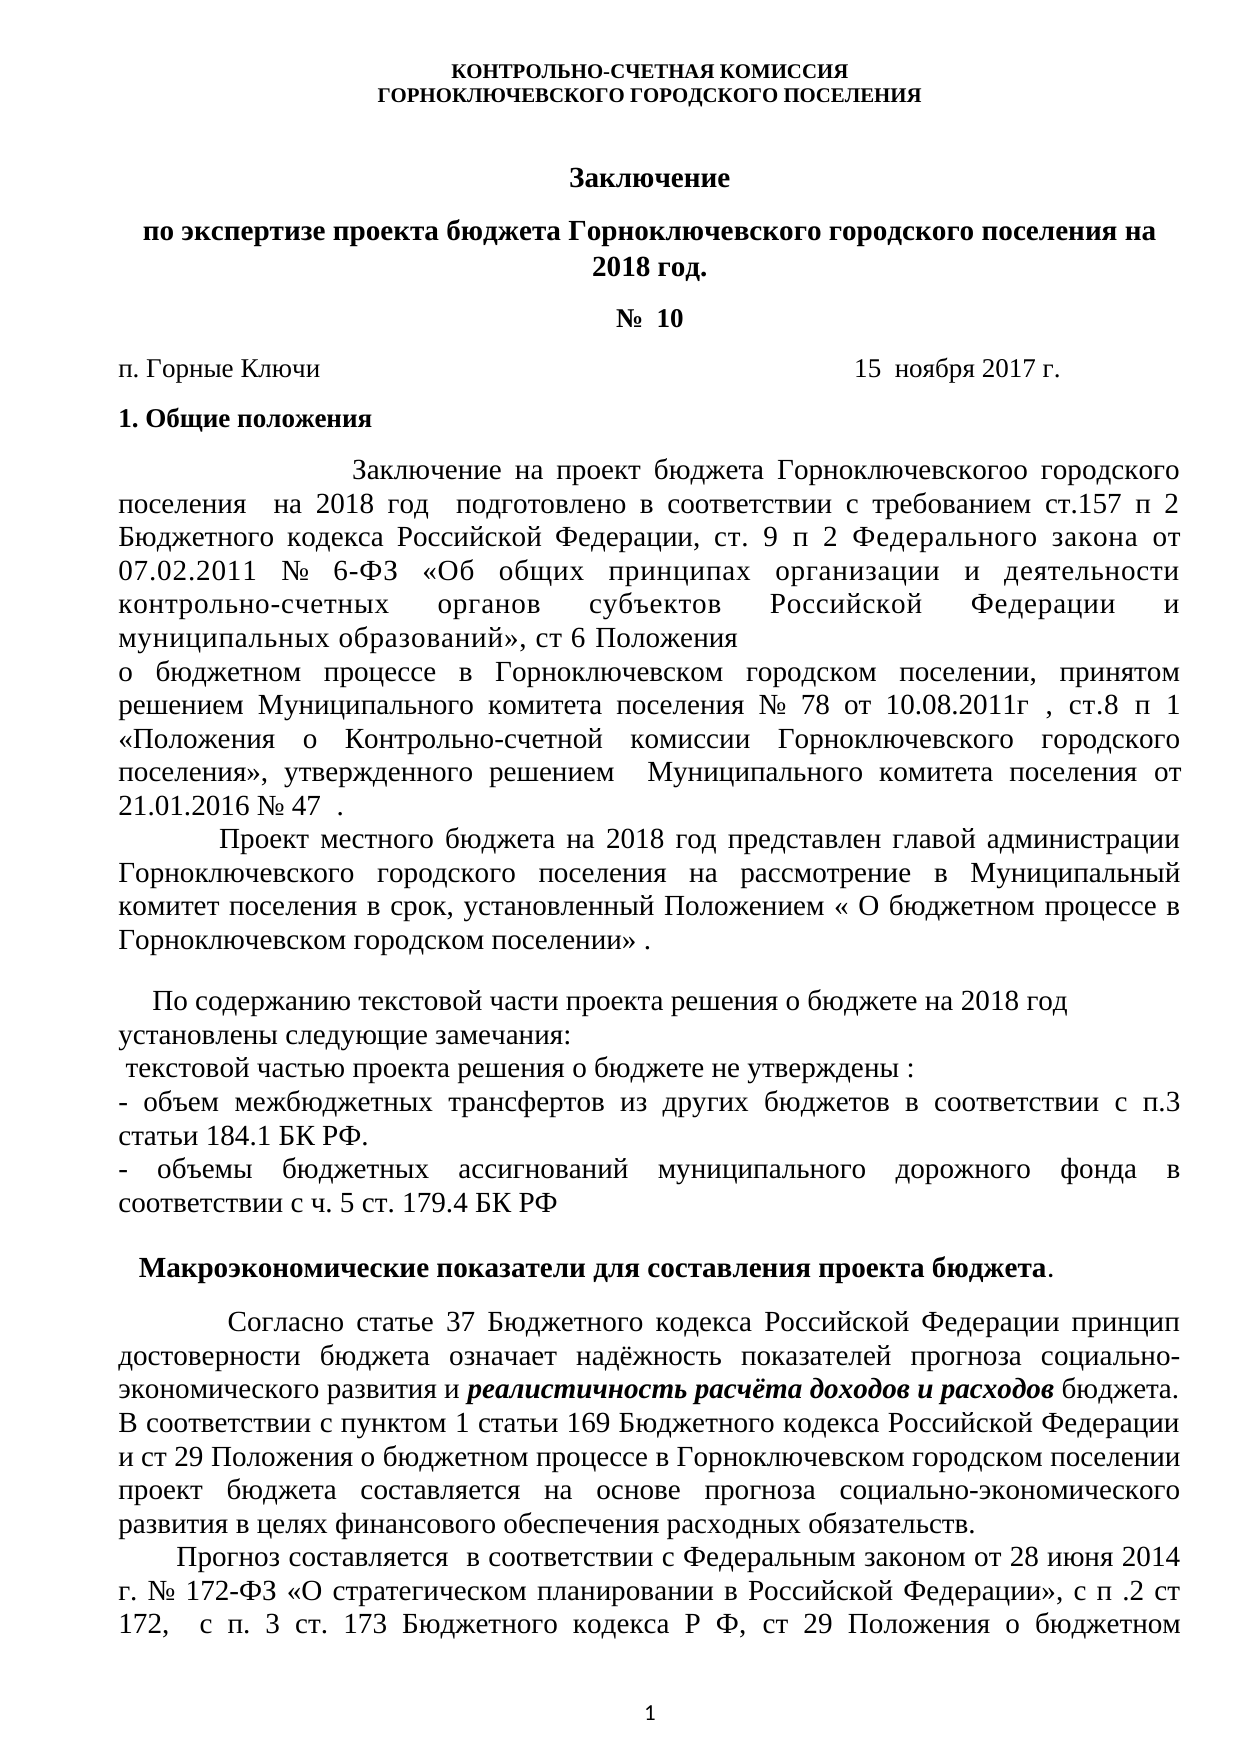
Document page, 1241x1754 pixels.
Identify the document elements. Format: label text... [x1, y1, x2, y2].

text о бюджетном процессе в Горноключевском городском поселении, принятом решением Муниципального комитета поселения № 78 от 10.08.2011г , ст.8 п 1 «Положения о Контрольно-счетной комиссии Горноключевского городского поселения», утвержденного решением Муниципального комитета поселения от 21.01.2016 № 47 . [118, 654, 1181, 821]
text - объемы бюджетных ассигнований муниципального дорожного фонда в соответствии с ч. 5 ст. 179.4 БК РФ [118, 1151, 1181, 1218]
text В соответствии с пунктом 1 статьи 169 Бюджетного кодекса Российской Федерации и ст 29 Положения о бюджетном процессе в Горноключевском городском поселении проект бюджета составляется на основе прогноза социально-экономического развития в целях финансового обеспечения расходных обязательств. [118, 1405, 1181, 1539]
text По содержанию текстовой части проекта решения о бюджете на 2018 год установлены следующие замечания: [118, 983, 1181, 1051]
text Макроэкономические показатели для составления проекта бюджета. [118, 1249, 1181, 1285]
text Заключение на проект бюджета Горноключевскогоо городского поселения на 2018 год подготовлено в соответствии с требованием ст.157 п 2 Бюджетного кодекса Российской Федерации, ст. 9 п 2 Федерального закона от 07.02.2011 № 6-ФЗ «Об общих принципах организации и деятельности контрольно-счетных органов субъектов Российской Федерации и муниципальных образований», ст 6 Положения [118, 452, 1181, 654]
text Согласно статье 37 Бюджетного кодекса Российской Федерации принцип достоверности бюджета означает надёжность показателей прогноза социально-экономического развития и реалистичность расчёта доходов и расходов бюджета. [118, 1304, 1181, 1405]
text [118, 1539, 1181, 1640]
text по экспертизе проекта бюджета Горноключевского городского поселения на 2018 год. [118, 213, 1181, 282]
text ГОРНОКЛЮЧЕВСКОГО ГОРОДСКОГО ПОСЕЛЕНИЯ [118, 83, 1181, 107]
text текстовой частью проекта решения о бюджете не утверждены : [118, 1051, 1181, 1084]
text КОНТРОЛЬНО-СЧЕТНАЯ КОМИССИЯ [118, 59, 1181, 83]
text Заключение [118, 160, 1181, 193]
text № 10 [118, 302, 1181, 333]
text - объем межбюджетных трансфертов из других бюджетов в соответствии с п.3 статьи 184.1 БК РФ. [118, 1084, 1181, 1151]
text Проект местного бюджета на 2018 год представлен главой администрации Горноключевского городского поселения на рассмотрение в Муниципальный комитет поселения в срок, установленный Положением « О бюджетном процессе в Горноключевском городском поселении» . [118, 821, 1181, 956]
text 1. Общие положения [118, 402, 1181, 433]
text п. Горные Ключи 15 ноября 2017 г. [118, 352, 1181, 383]
